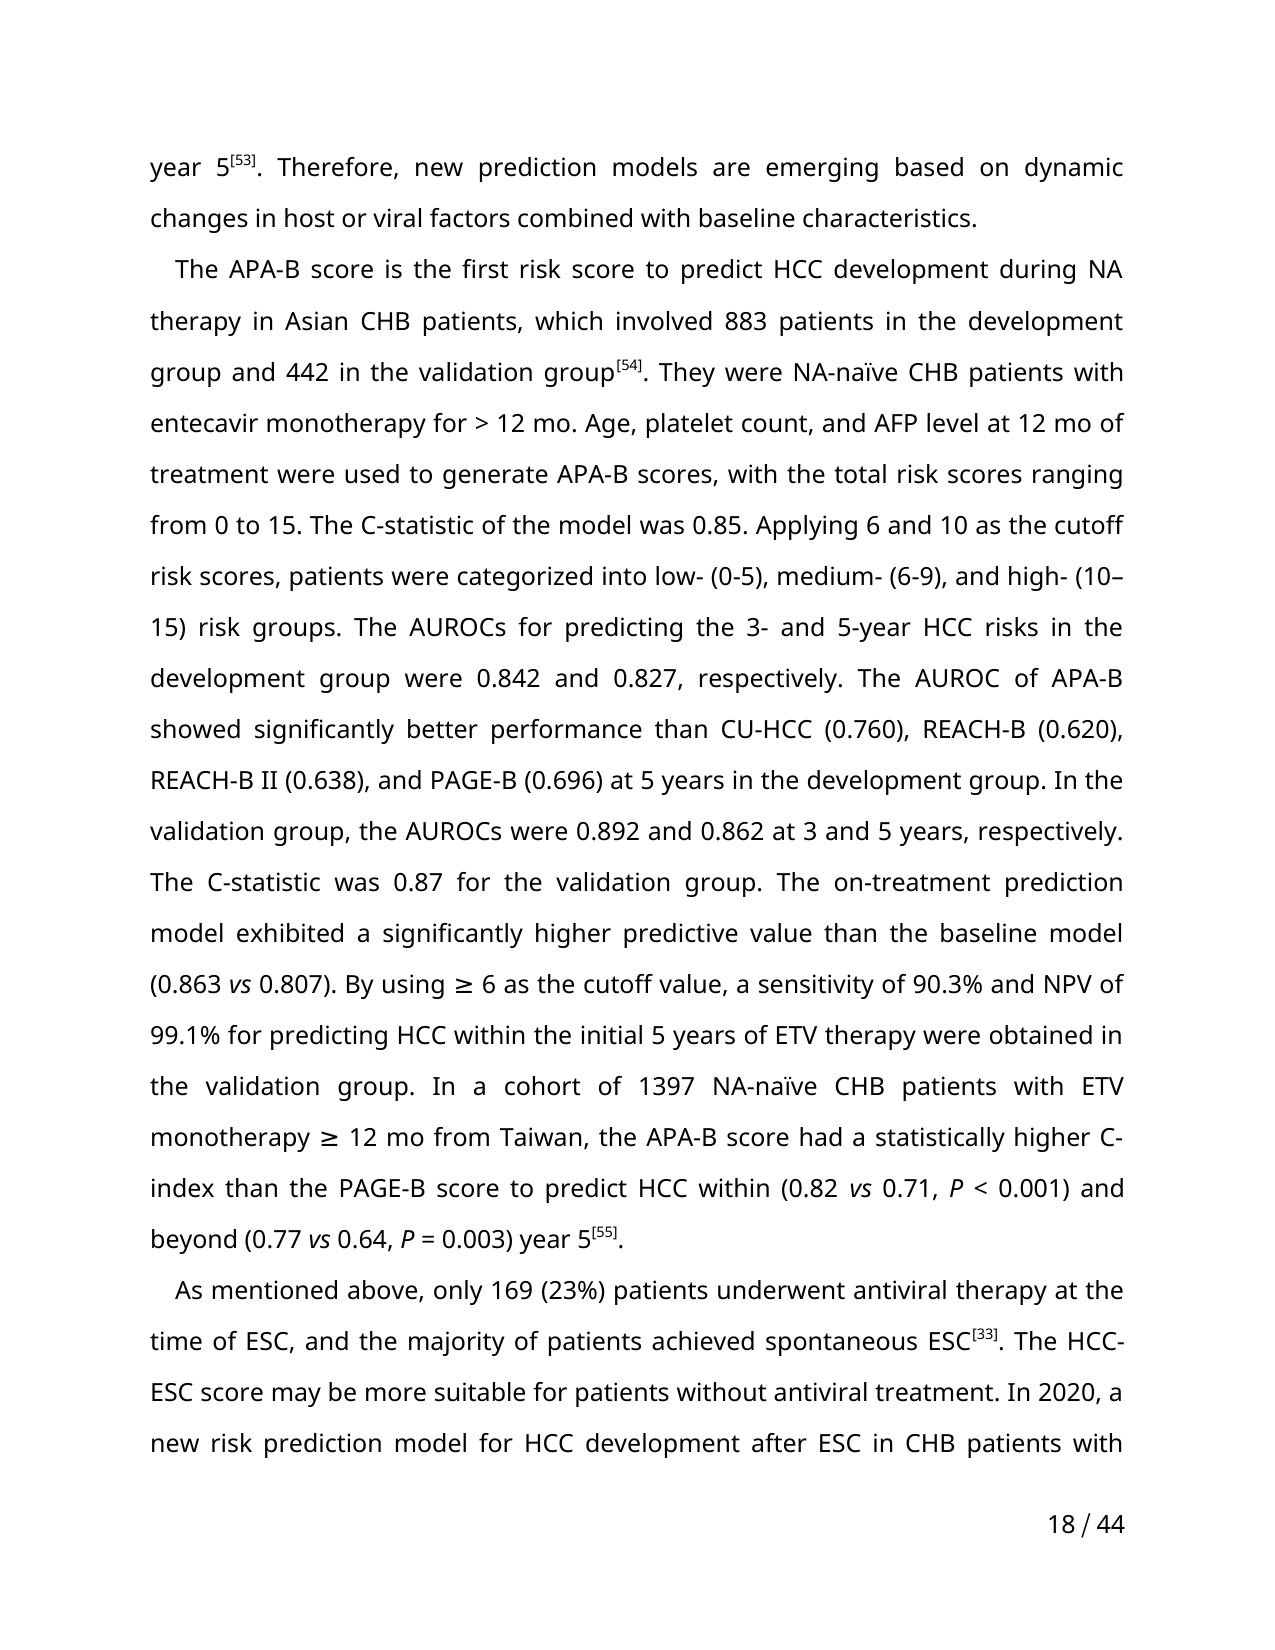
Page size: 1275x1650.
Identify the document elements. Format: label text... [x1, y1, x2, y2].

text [150, 1273, 1125, 1460]
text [150, 150, 1125, 235]
text The APA-B score is the first risk score to predict HCC development during NA therapy in Asian CHB patients, which involved 883 patients in the development group and 442 in the validation group[54]. They were NA-naïve CHB patients with entecavir monotherapy for > 12 mo. Age, platelet count, and AFP level at 12 mo of treatment were used to generate APA-B scores, with the total risk scores ranging from 0 to 15. The C-statistic of the model was 0.85. Applying 6 and 10 as the cutoff risk scores, patients were categorized into low- (0-5), medium- (6-9), and high- (10–15) risk groups. The AUROCs for predicting the 3- and 5-year HCC risks in the development group were 0.842 and 0.827, respectively. The AUROC of APA-B showed significantly better performance than CU-HCC (0.760), REACH-B (0.620), REACH-B II (0.638), and PAGE-B (0.696) at 5 years in the development group. In the validation group, the AUROCs were 0.892 and 0.862 at 3 and 5 years, respectively. The C-statistic was 0.87 for the validation group. The on-treatment prediction model exhibited a significantly higher predictive value than the baseline model (0.863 vs 0.807). By using ≥ 6 as the cutoff value, a sensitivity of 90.3% and NPV of 99.1% for predicting HCC within the initial 5 years of ETV therapy were obtained in the validation group. In a cohort of 1397 NA-naïve CHB patients with ETV monotherapy ≥ 12 mo from Taiwan, the APA-B score had a statistically higher C-index than the PAGE-B score to predict HCC within (0.82 vs 0.71, P < 0.001) and beyond (0.77 vs 0.64, P = 0.003) year 5[55]. [150, 252, 1125, 1256]
